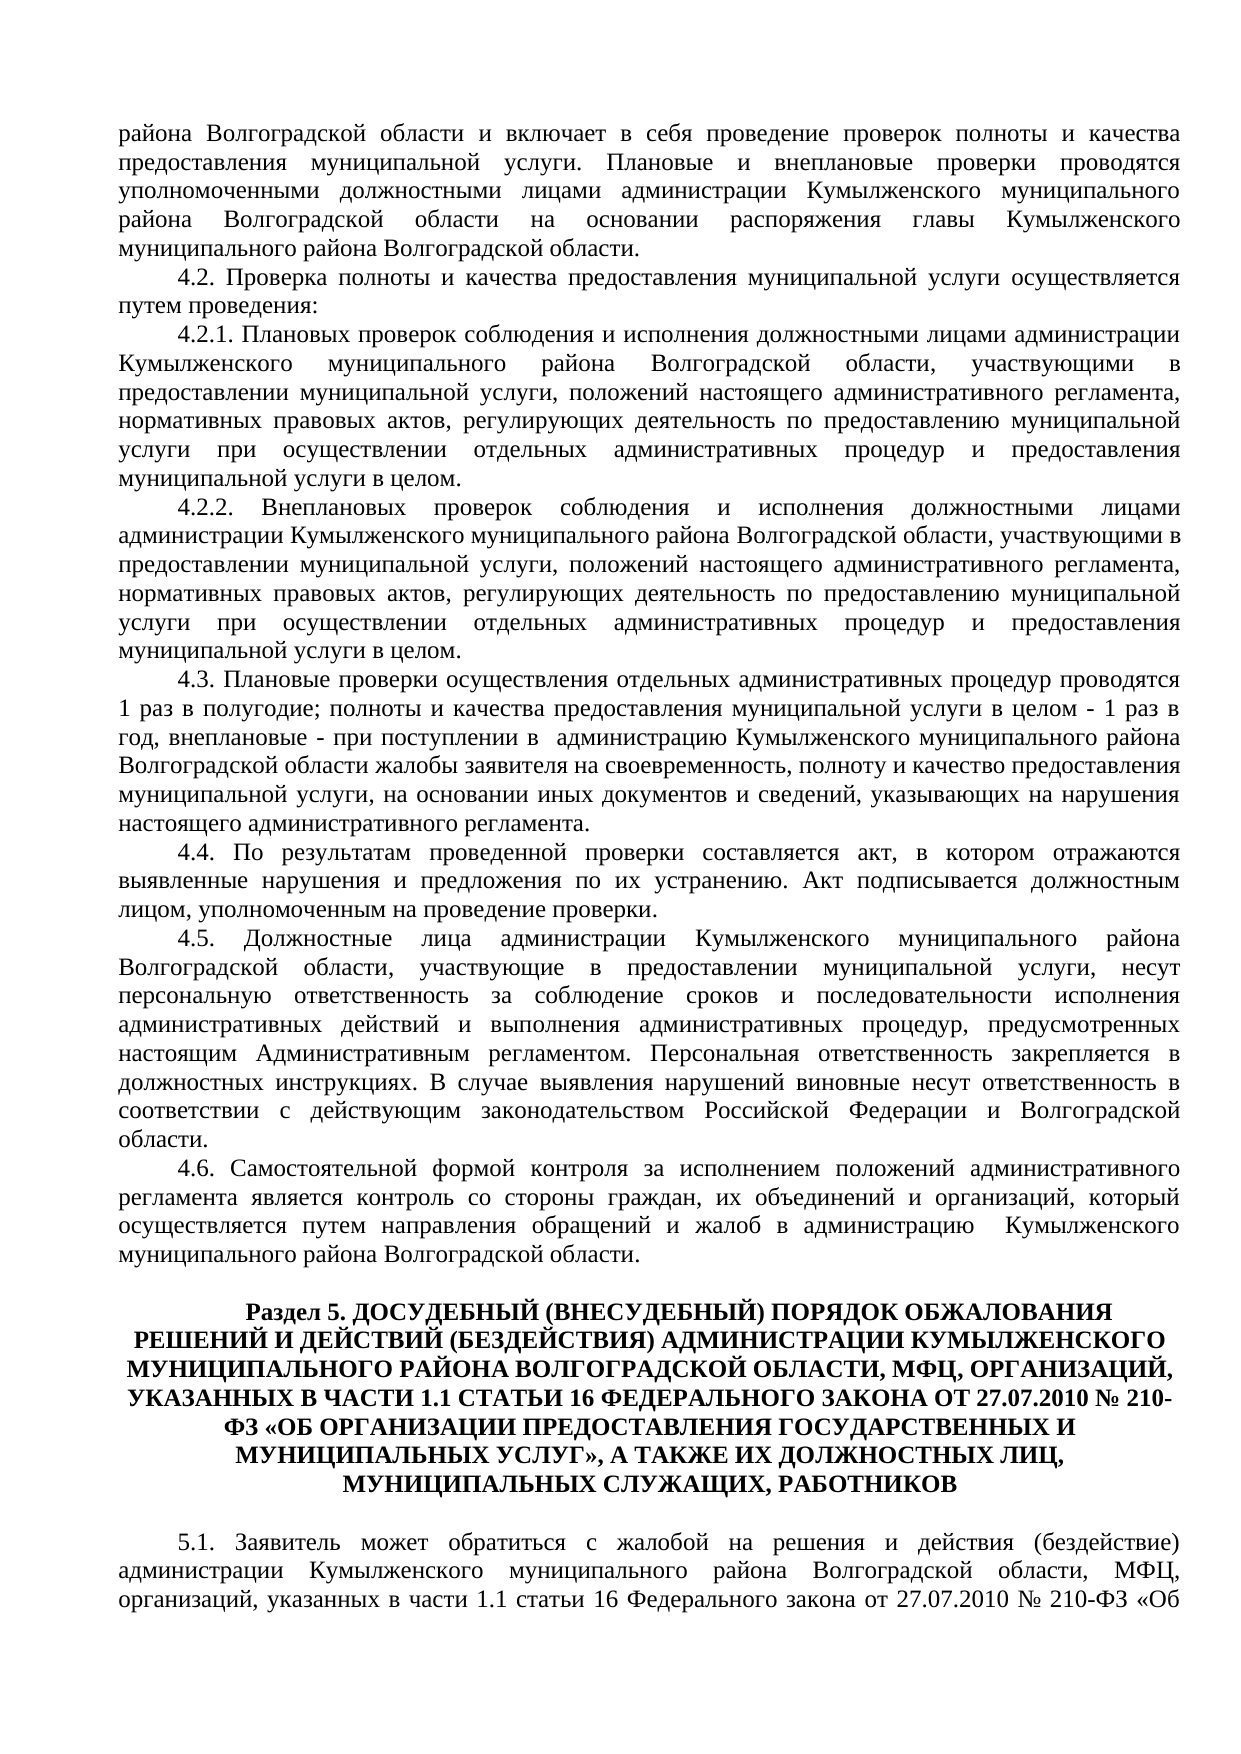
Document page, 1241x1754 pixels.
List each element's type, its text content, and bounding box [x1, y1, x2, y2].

text 4.2. Проверка полноты и качества предоставления муниципальной услуги осуществляется путем проведения: [118, 262, 1181, 319]
text 4.2.2. Внеплановых проверок соблюдения и исполнения должностными лицами администрации Кумылженского муниципального района Волгоградской области, участвующими в предоставлении муниципальной услуги, положений настоящего административного регламента, нормативных правовых актов, регулирующих деятельность по предоставлению муниципальной услуги при осуществлении отдельных административных процедур и предоставления муниципальной услуги в целом. [118, 492, 1181, 664]
text 4.4. По результатам проведенной проверки составляется акт, в котором отражаются выявленные нарушения и предложения по их устранению. Акт подписывается должностным лицом, уполномоченным на проведение проверки. [118, 837, 1181, 923]
text 4.3. Плановые проверки осуществления отдельных административных процедур проводятся 1 раз в полугодие; полноты и качества предоставления муниципальной услуги в целом - 1 раз в год, внеплановые - при поступлении в администрацию Кумылженского муниципального района Волгоградской области жалобы заявителя на своевременность, полноту и качество предоставления муниципальной услуги, на основании иных документов и сведений, указывающих на нарушения настоящего административного регламента. [118, 664, 1181, 837]
text 4.5. Должностные лица администрации Кумылженского муниципального района Волгоградской области, участвующие в предоставлении муниципальной услуги, несут персональную ответственность за соблюдение сроков и последовательности исполнения административных действий и выполнения административных процедур, предусмотренных настоящим Административным регламентом. Персональная ответственность закрепляется в должностных инструкциях. В случае выявления нарушений виновные несут ответственность в соответствии с действующим законодательством Российской Федерации и Волгоградской области. [118, 923, 1181, 1153]
text 4.2.1. Плановых проверок соблюдения и исполнения должностными лицами администрации Кумылженского муниципального района Волгоградской области, участвующими в предоставлении муниципальной услуги, положений настоящего административного регламента, нормативных правовых актов, регулирующих деятельность по предоставлению муниципальной услуги при осуществлении отдельных административных процедур и предоставления муниципальной услуги в целом. [118, 319, 1181, 492]
text Раздел 5. ДОСУДЕБНЫЙ (ВНЕСУДЕБНЫЙ) ПОРЯДОК ОБЖАЛОВАНИЯ РЕШЕНИЙ И ДЕЙСТВИЙ (БЕЗДЕЙСТВИЯ) АДМИНИСТРАЦИИ КУМЫЛЖЕНСКОГО МУНИЦИПАЛЬНОГО РАЙОНА ВОЛГОГРАДСКОЙ ОБЛАСТИ, МФЦ, ОРГАНИЗАЦИЙ, УКАЗАННЫХ В ЧАСТИ 1.1 СТАТЬИ 16 ФЕДЕРАЛЬНОГО ЗАКОНА ОТ 27.07.2010 № 210-ФЗ «ОБ ОРГАНИЗАЦИИ ПРЕДОСТАВЛЕНИЯ ГОСУДАРСТВЕННЫХ И МУНИЦИПАЛЬНЫХ УСЛУГ», А ТАКЖЕ ИХ ДОЛЖНОСТНЫХ ЛИЦ, МУНИЦИПАЛЬНЫХ СЛУЖАЩИХ, РАБОТНИКОВ [118, 1297, 1181, 1498]
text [118, 1527, 1181, 1613]
text 4.6. Самостоятельной формой контроля за исполнением положений административного регламента является контроль со стороны граждан, их объединений и организаций, который осуществляется путем направления обращений и жалоб в администрацию Кумылженского муниципального района Волгоградской области. [118, 1153, 1181, 1268]
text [118, 118, 1181, 262]
